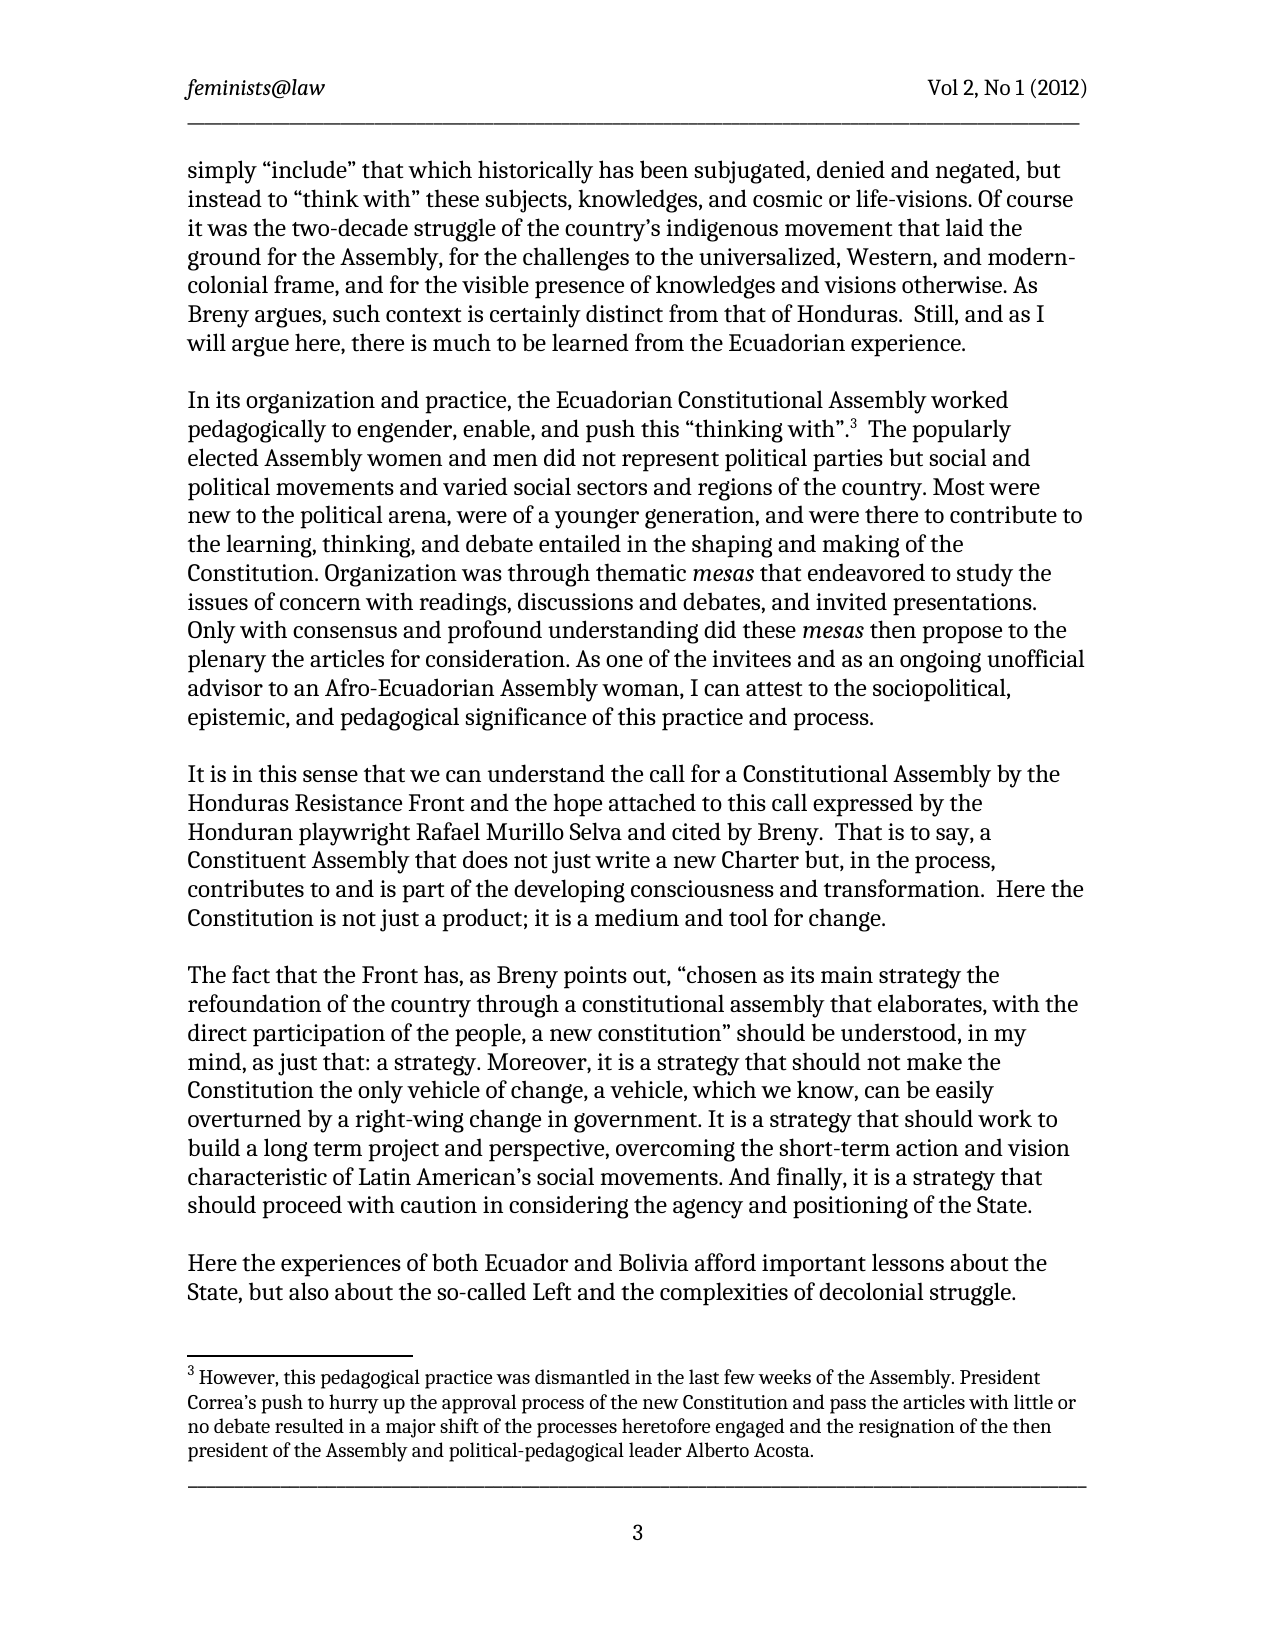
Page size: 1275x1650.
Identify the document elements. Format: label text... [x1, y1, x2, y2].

text The fact that the Front has, as Breny points out, “chosen as its main strategy the refoundation of the country through a constitutional assembly that elaborates, with the direct participation of the people, a new constitution” should be understood, in my mind, as just that: a strategy. Moreover, it is a strategy that should not make the Constitution the only vehicle of change, a vehicle, which we know, can be easily overturned by a right-wing change in government. It is a strategy that should work to build a long term project and perspective, overcoming the short-term action and vision characteristic of Latin American’s social movements. And finally, it is a strategy that should proceed with caution in considering the agency and positioning of the State. [187, 961, 1087, 1220]
text It is in this sense that we can understand the call for a Constitutional Assembly by the Honduras Resistance Front and the hope attached to this call expressed by the Honduran playwright Rafael Murillo Selva and cited by Breny. That is to say, a Constituent Assembly that does not just write a new Charter but, in the process, contributes to and is part of the developing consciousness and transformation. Here the Constitution is not just a product; it is a medium and tool for change. [187, 760, 1087, 933]
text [187, 156, 1087, 358]
text In its organization and practice, the Ecuadorian Constitutional Assembly worked pedagogically to engender, enable, and push this “thinking with”. The popularly elected Assembly women and men did not represent political parties but social and political movements and varied social sectors and regions of the country. Most were new to the political arena, were of a younger generation, and were there to contribute to the learning, thinking, and debate entailed in the shaping and making of the Constitution. Organization was through thematic mesas that endeavored to study the issues of concern with readings, discussions and debates, and invited presentations. Only with consensus and profound understanding did these mesas then propose to the plenary the articles for consideration. As one of the invitees and as an ongoing unofficial advisor to an Afro-Ecuadorian Assembly woman, I can attest to the sociopolitical, epistemic, and pedagogical significance of this practice and process. [187, 386, 1087, 731]
text Here the experiences of both Ecuador and Bolivia afford important lessons about the State, but also about the so-called Left and the complexities of decolonial struggle. [187, 1249, 1087, 1306]
